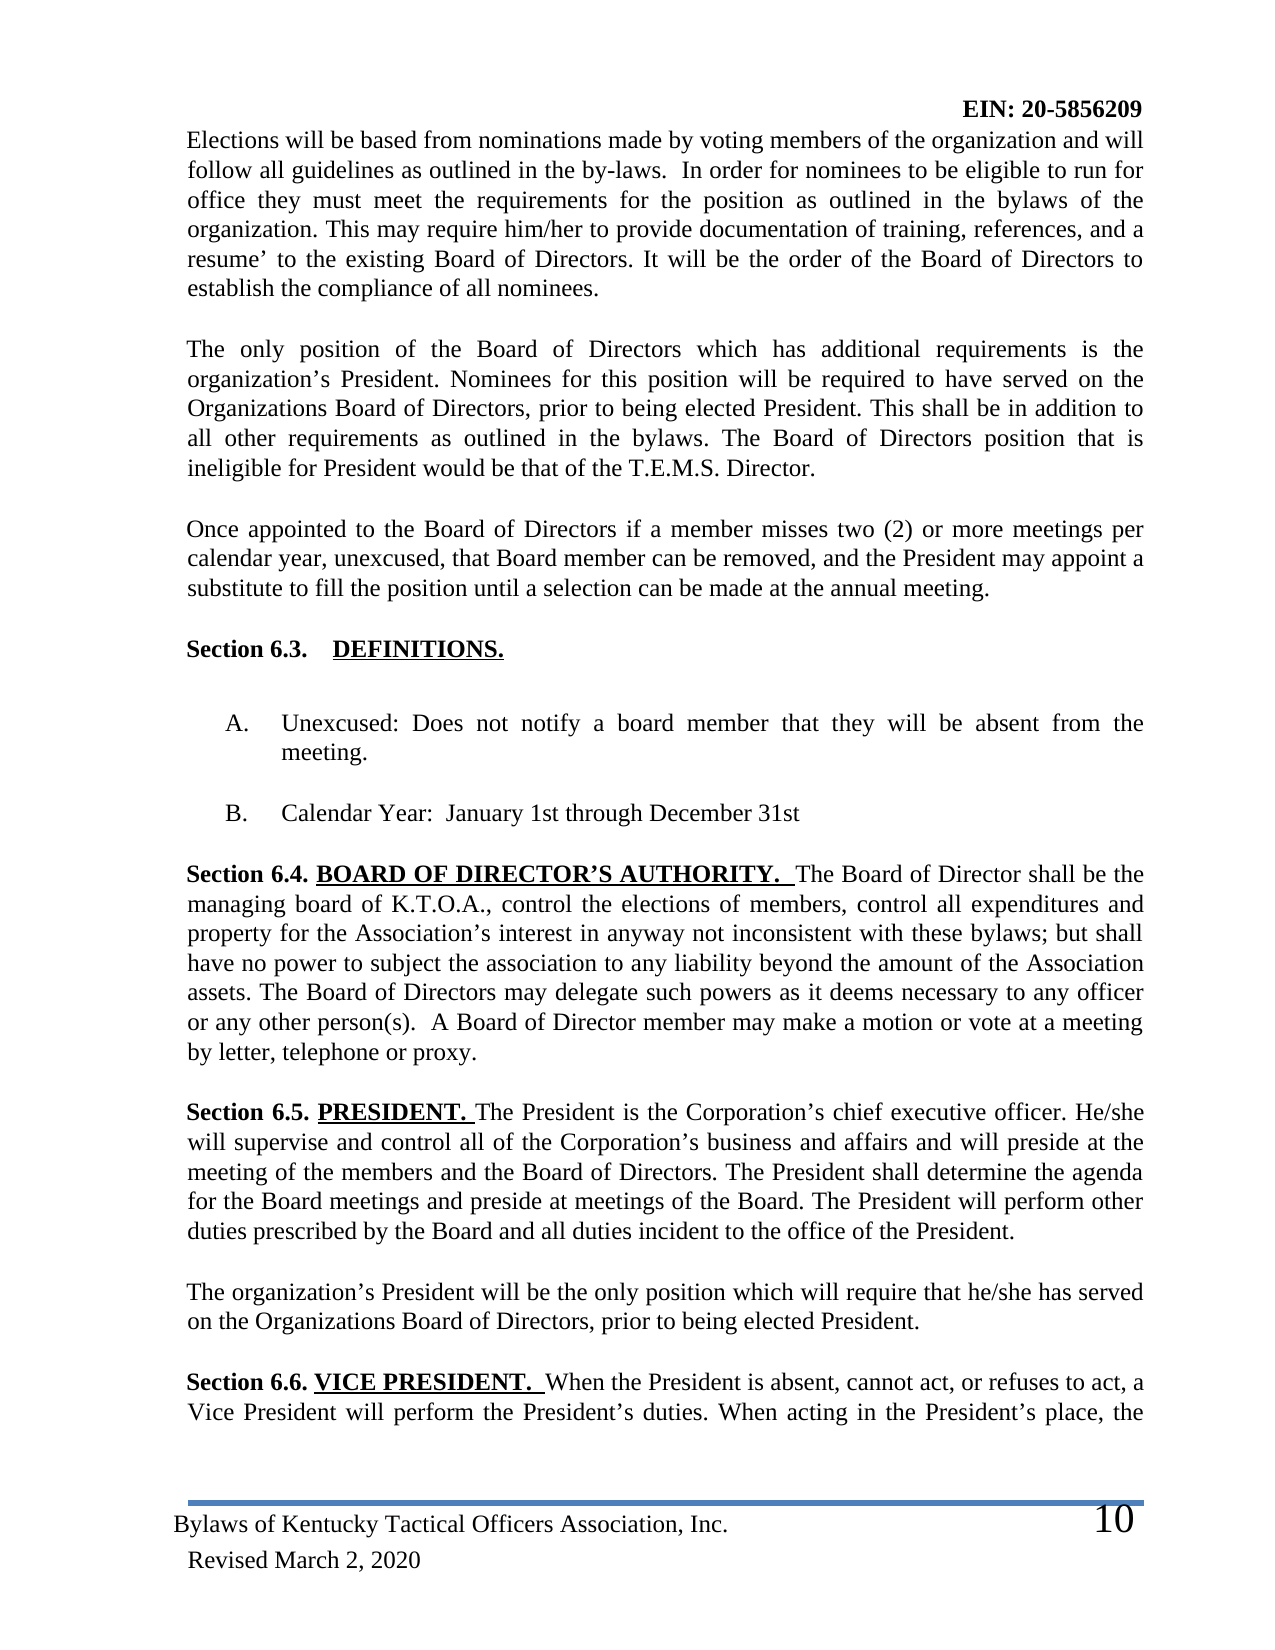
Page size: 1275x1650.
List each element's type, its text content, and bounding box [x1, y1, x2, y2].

text Elections will be based from nominations made by voting members of the organization and will follow all guidelines as outlined in the by-laws. In order for nominees to be eligible to run for office they must meet the requirements for the position as outlined in the bylaws of the organization. This may require him/her to provide documentation of training, references, and a resume’ to the existing Board of Directors. It will be the order of the Board of Directors to establish the compliance of all nominees. [186, 126, 1145, 302]
text Section 6.5. PRESIDENT. The President is the Corporation’s chief executive officer. He/she will supervise and control all of the Corporation’s business and affairs and will preside at the meeting of the members and the Board of Directors. The President shall determine the agenda for the Board meetings and preside at meetings of the Board. The President will perform other duties prescribed by the Board and all duties incident to the office of the President. [186, 1097, 1145, 1244]
text Section 6.3. DEFINITIONS. [186, 634, 1145, 662]
list Unexcused: Does not notify a board member that they will be absent from the meeting. [225, 708, 1145, 766]
text Section 6.4. BOARD OF DIRECTOR’S AUTHORITY. The Board of Director shall be the managing board of K.T.O.A., control the elections of members, control all expenditures and property for the Association’s interest in anyway not inconsistent with these bylaws; but shall have no power to subject the association to any liability beyond the amount of the Association assets. The Board of Directors may delegate such powers as it deems necessary to any officer or any other person(s). A Board of Director member may make a motion or vote at a meeting by letter, telephone or proxy. [186, 859, 1145, 1065]
list Calendar Year: January 1st through December 31st [225, 798, 1145, 827]
text The organization’s President will be the only position which will require that he/she has served on the Organizations Board of Directors, prior to being elected President. [186, 1277, 1145, 1335]
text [186, 1367, 1145, 1426]
text The only position of the Board of Directors which has additional requirements is the organization’s President. Nominees for this position will be required to have served on the Organizations Board of Directors, prior to being elected President. This shall be in addition to all other requirements as outlined in the bylaws. The Board of Directors position that is ineligible for President would be that of the T.E.M.S. Director. [186, 334, 1145, 481]
text Once appointed to the Board of Directors if a member misses two (2) or more meetings per calendar year, unexcused, that Board member can be removed, and the President may appoint a substitute to fill the position until a selection can be made at the annual meeting. [186, 514, 1145, 602]
